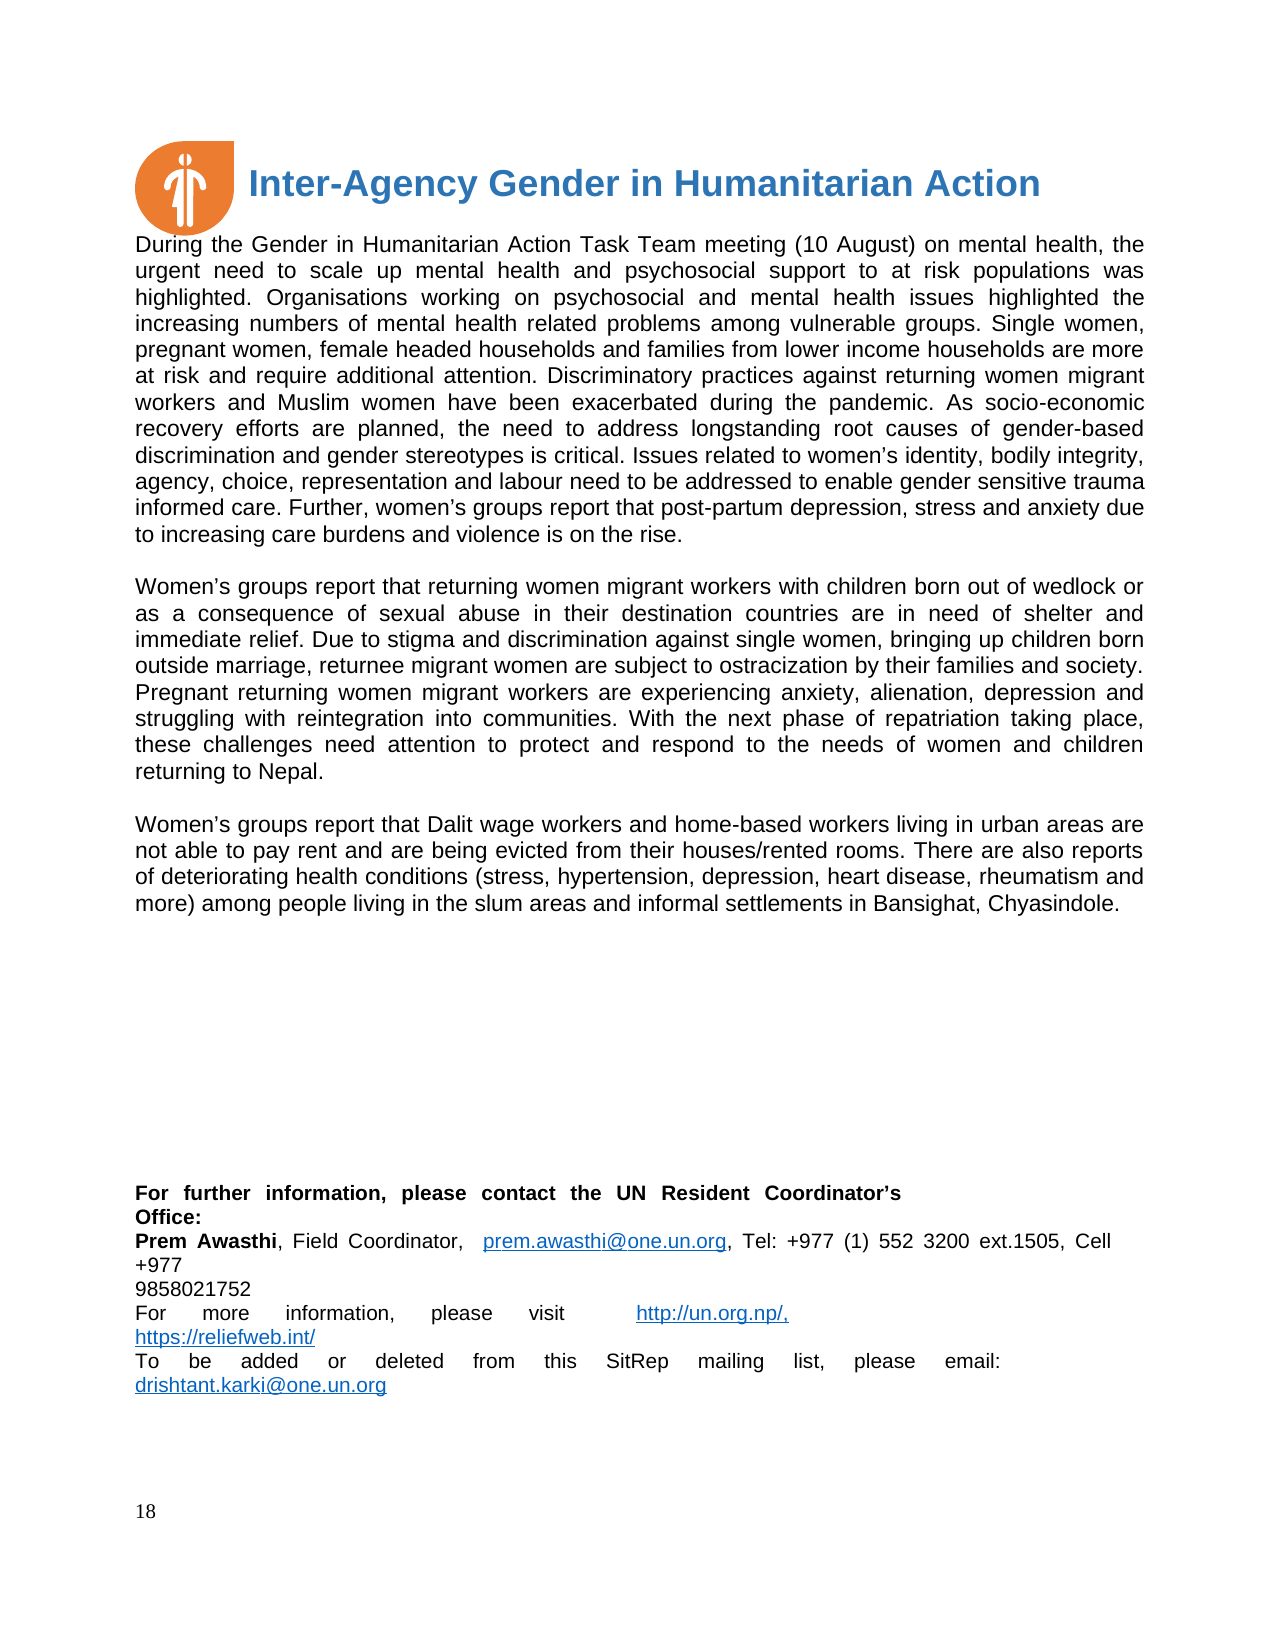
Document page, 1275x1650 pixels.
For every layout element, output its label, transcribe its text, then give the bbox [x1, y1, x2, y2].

text For further information, please contact the UN Resident Coordinator’s Office: [135, 1181, 901, 1229]
text 9858021752 [135, 1277, 254, 1301]
text Women’s groups report that Dalit wage workers and home-based workers living in urban areas are not able to pay rent and are being evicted from their houses/rented rooms. There are also reports of deteriorating health conditions (stress, hypertension, depression, heart disease, rheumatism and more) among people living in the slum areas and informal settlements in Bansighat, Chyasindole. [135, 811, 1144, 916]
text Inter-Agency Gender in Humanitarian Action [248, 161, 1152, 204]
text Prem Awasthi, Field Coordinator, prem.awasthi@one.un.org, Tel: +977 (1) 552 3200 ext.1505, Cell +977 [135, 1229, 1112, 1277]
text To be added or deleted from this SitRep mailing list, please email: drishtant.karki@one.un.org [135, 1348, 1001, 1396]
text For more information, please visit http://un.org.np/, https://reliefweb.int/ [135, 1301, 789, 1348]
text Women’s groups report that returning women migrant workers with children born out of wedlock or as a consequence of sexual abuse in their destination countries are in need of shelter and immediate relief. Due to stigma and discrimination against single women, bringing up children born outside marriage, returnee migrant women are subject to ostracization by their families and society. Pregnant returning women migrant workers are experiencing anxiety, alienation, depression and struggling with reintegration into communities. With the next phase of repatriation taking place, these challenges need attention to protect and respond to the needs of women and children returning to Nepal. [135, 573, 1144, 784]
text During the Gender in Humanitarian Action Task Team meeting (10 August) on mental health, the urgent need to scale up mental health and psychosocial support to at risk populations was highlighted. Organisations working on psychosocial and mental health issues highlighted the increasing numbers of mental health related problems among vulnerable groups. Single women, pregnant women, female headed households and families from lower income households are more at risk and require additional attention. Discriminatory practices against returning women migrant workers and Muslim women have been exacerbated during the pandemic. As socio-economic recovery efforts are planned, the need to address longstanding root causes of gender-based discrimination and gender stereotypes is critical. Issues related to women’s identity, bodily integrity, agency, choice, representation and labour need to be addressed to enable gender sensitive trauma informed care. Further, women’s groups report that post-partum depression, stress and anxiety due to increasing care burdens and violence is on the rise. [135, 231, 1145, 547]
